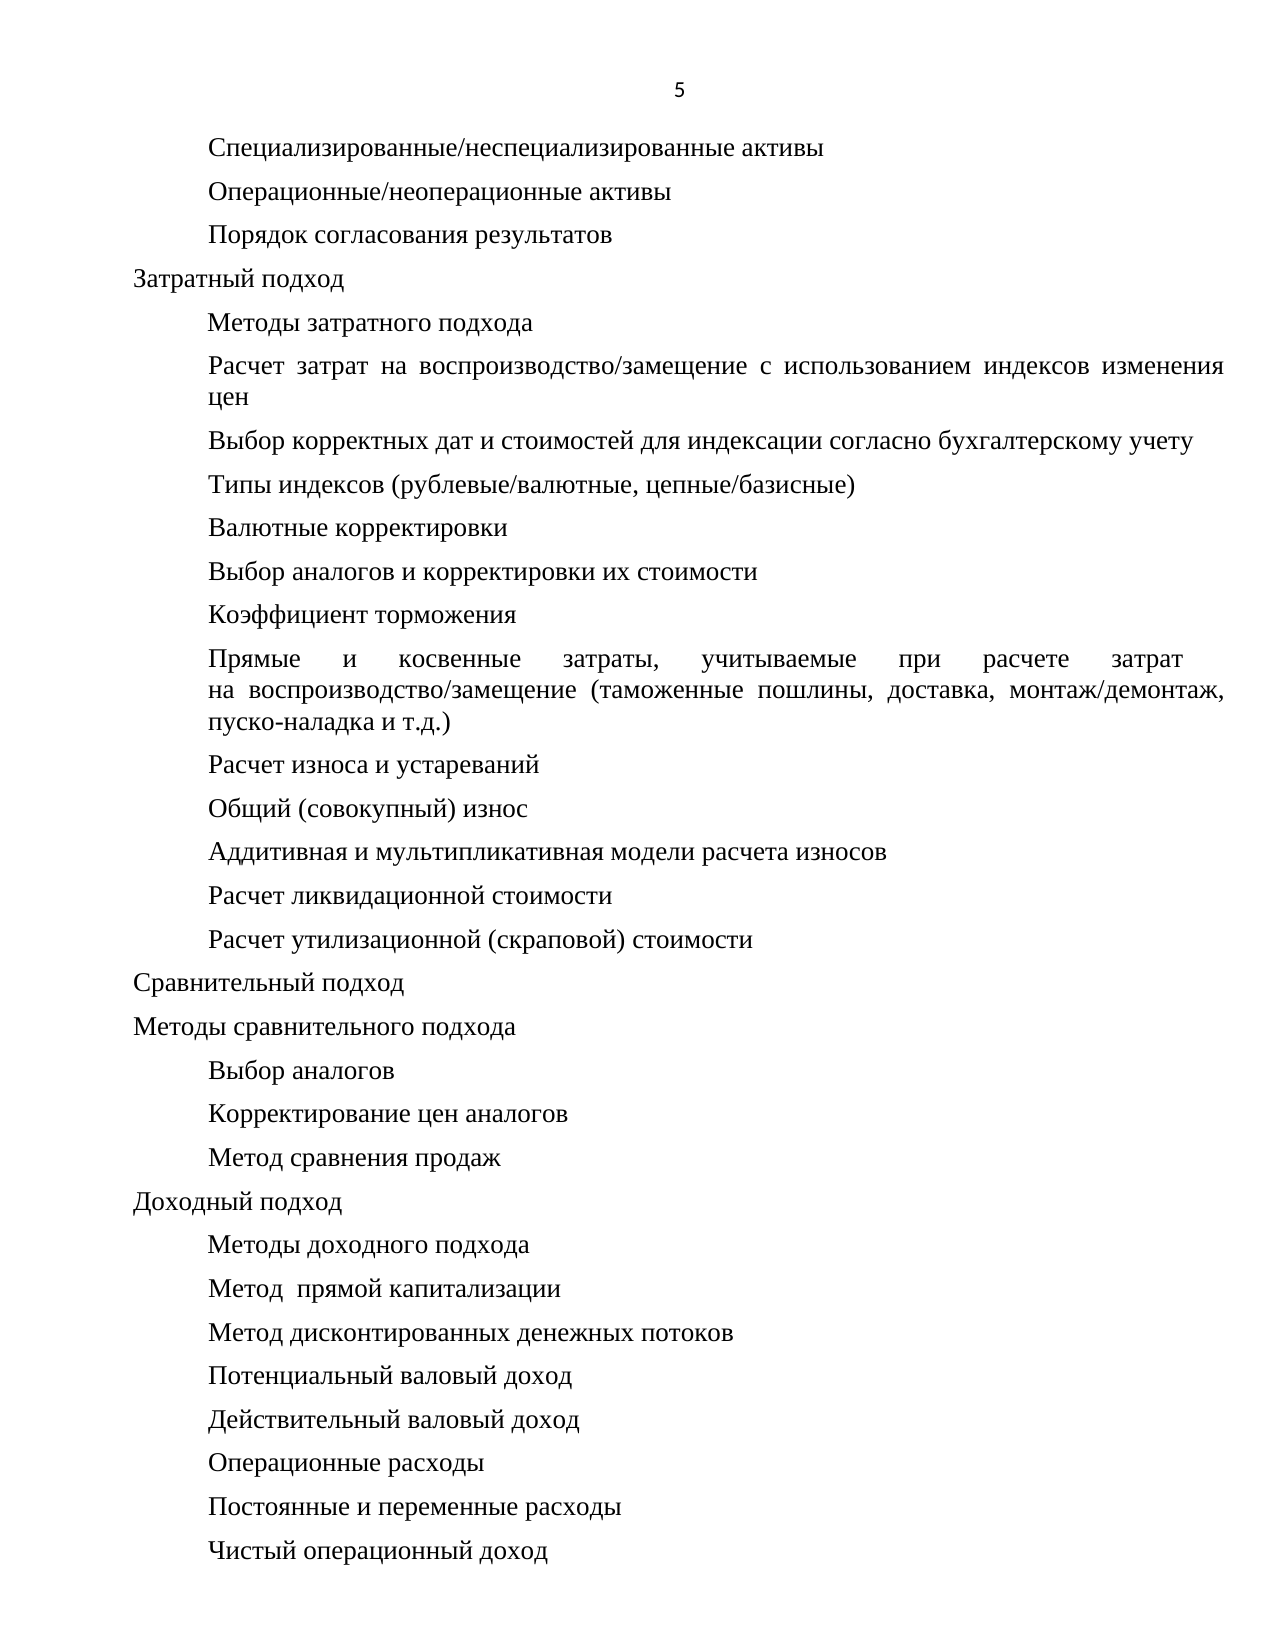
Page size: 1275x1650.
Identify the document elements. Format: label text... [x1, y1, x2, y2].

text Выбор аналогов [133, 1054, 1226, 1085]
text Действительный валовый доход [208, 1403, 1226, 1434]
text Операционные/неоперационные активы [208, 175, 1226, 206]
text Потенциальный валовый доход [208, 1359, 1226, 1390]
text Чистый операционный доход [208, 1534, 1226, 1565]
text Метод сравнения продаж [133, 1141, 1226, 1172]
text Затратный подход [133, 262, 1226, 293]
text Метод дисконтированных денежных потоков [208, 1316, 1226, 1347]
text Корректирование цен аналогов [133, 1097, 1226, 1128]
text Общий (совокупный) износ [208, 792, 1226, 823]
text Методы доходного подхода [133, 1228, 1226, 1259]
text Прямые и косвенные затраты, учитываемые при расчете затрат на воспроизводство/замещение (таможенные пошлины, доставка, монтаж/демонтаж, пуско-наладка и т.д.) [208, 642, 1226, 736]
text Сравнительный подход [133, 966, 1226, 998]
text Расчет ликвидационной стоимости [208, 879, 1226, 910]
text Валютные корректировки [208, 511, 1226, 542]
text Типы индексов (рублевые/валютные, цепные/базисные) [208, 468, 1226, 499]
text Метод прямой капитализации [208, 1272, 1226, 1303]
text Доходный подход [133, 1185, 1226, 1216]
text Выбор аналогов и корректировки их стоимости [208, 555, 1226, 586]
text Методы затратного подхода [133, 306, 1226, 337]
text Расчет износа и устареваний [208, 748, 1226, 779]
text Аддитивная и мультипликативная модели расчета износов [208, 836, 1226, 867]
text Операционные расходы [208, 1447, 1226, 1478]
text Расчет затрат на воспроизводство/замещение с использованием индексов изменения цен [208, 349, 1226, 412]
text Специализированные/неспециализированные активы [208, 131, 1226, 162]
text Выбор корректных дат и стоимостей для индексации согласно бухгалтерскому учету [208, 424, 1226, 455]
text Постоянные и переменные расходы [208, 1490, 1226, 1521]
text Методы сравнительного подхода [133, 1010, 1226, 1041]
text Коэффициент торможения [208, 599, 1226, 630]
text Порядок согласования результатов [208, 218, 1226, 249]
text Расчет утилизационной (скраповой) стоимости [208, 923, 1226, 954]
